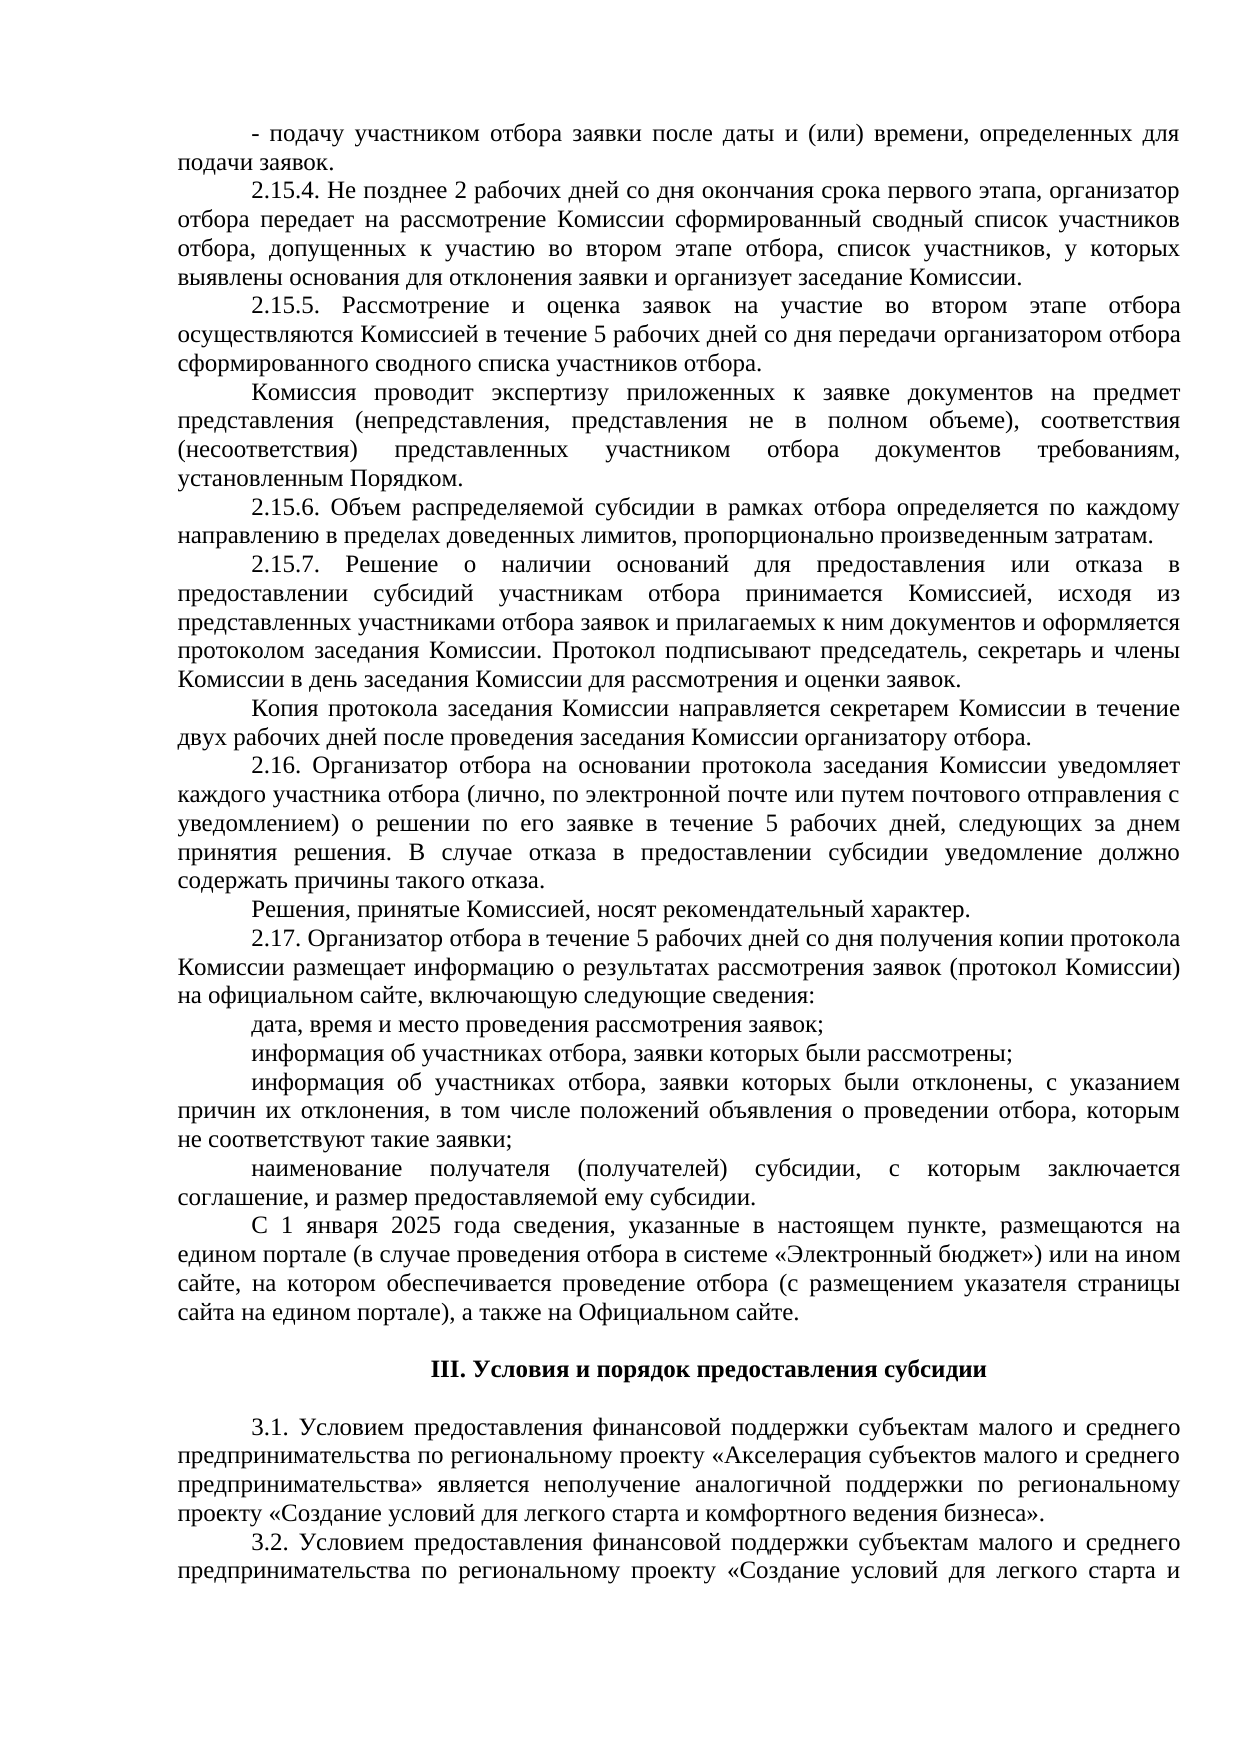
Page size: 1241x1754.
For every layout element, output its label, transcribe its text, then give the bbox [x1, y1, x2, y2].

text информация об участниках отбора, заявки которых были отклонены, с указанием причин их отклонения, в том числе положений объявления о проведении отбора, которым не соответствуют такие заявки; [177, 1067, 1181, 1153]
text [177, 1527, 1181, 1584]
text 2.15.7. Решение о наличии оснований для предоставления или отказа в предоставлении субсидий участникам отбора принимается Комиссией, исходя из представленных участниками отбора заявок и прилагаемых к ним документов и оформляется протоколом заседания Комиссии. Протокол подписывают председатель, секретарь и члены Комиссии в день заседания Комиссии для рассмотрения и оценки заявок. [177, 549, 1181, 693]
text Копия протокола заседания Комиссии направляется секретарем Комиссии в течение двух рабочих дней после проведения заседания Комиссии организатору отбора. [177, 693, 1181, 751]
text 3.1. Условием предоставления финансовой поддержки субъектам малого и среднего предпринимательства по региональному проекту «Акселерация субъектов малого и среднего предпринимательства» является неполучение аналогичной поддержки по региональному проекту «Создание условий для легкого старта и комфортного ведения бизнеса». [177, 1412, 1181, 1527]
text 2.17. Организатор отбора в течение 5 рабочих дней со дня получения копии протокола Комиссии размещает информацию о результатах рассмотрения заявок (протокол Комиссии) на официальном сайте, включающую следующие сведения: [177, 923, 1181, 1009]
text Решения, принятые Комиссией, носят рекомендательный характер. [177, 894, 1181, 923]
text информация об участниках отбора, заявки которых были рассмотрены; [177, 1038, 1181, 1067]
text наименование получателя (получателей) субсидии, с которым заключается соглашение, и размер предоставляемой ему субсидии. [177, 1153, 1181, 1211]
text С 1 января 2025 года сведения, указанные в настоящем пункте, размещаются на едином портале (в случае проведения отбора в системе «Электронный бюджет») или на ином сайте, на котором обеспечивается проведение отбора (с размещением указателя страницы сайта на едином портале), а также на Официальном сайте. [177, 1211, 1181, 1326]
text Комиссия проводит экспертизу приложенных к заявке документов на предмет представления (непредставления, представления не в полном объеме), соответствия (несоответствия) представленных участником отбора документов требованиям, установленным Порядком. [177, 377, 1181, 492]
text - подачу участником отбора заявки после даты и (или) времени, определенных для подачи заявок. [177, 118, 1181, 176]
text 2.15.6. Объем распределяемой субсидии в рамках отбора определяется по каждому направлению в пределах доведенных лимитов, пропорционально произведенным затратам. [177, 492, 1181, 549]
text 2.15.4. Не позднее 2 рабочих дней со дня окончания срока первого этапа, организатор отбора передает на рассмотрение Комиссии сформированный сводный список участников отбора, допущенных к участию во втором этапе отбора, список участников, у которых выявлены основания для отклонения заявки и организует заседание Комиссии. [177, 176, 1181, 291]
text дата, время и место проведения рассмотрения заявок; [177, 1009, 1181, 1038]
text 2.16. Организатор отбора на основании протокола заседания Комиссии уведомляет каждого участника отбора (лично, по электронной почте или путем почтового отправления с уведомлением) о решении по его заявке в течение 5 рабочих дней, следующих за днем принятия решения. В случае отказа в предоставлении субсидии уведомление должно содержать причины такого отказа. [177, 751, 1181, 894]
text 2.15.5. Рассмотрение и оценка заявок на участие во втором этапе отбора осуществляются Комиссией в течение 5 рабочих дней со дня передачи организатором отбора сформированного сводного списка участников отбора. [177, 291, 1181, 377]
text III. Условия и порядок предоставления субсидии [177, 1354, 1181, 1383]
